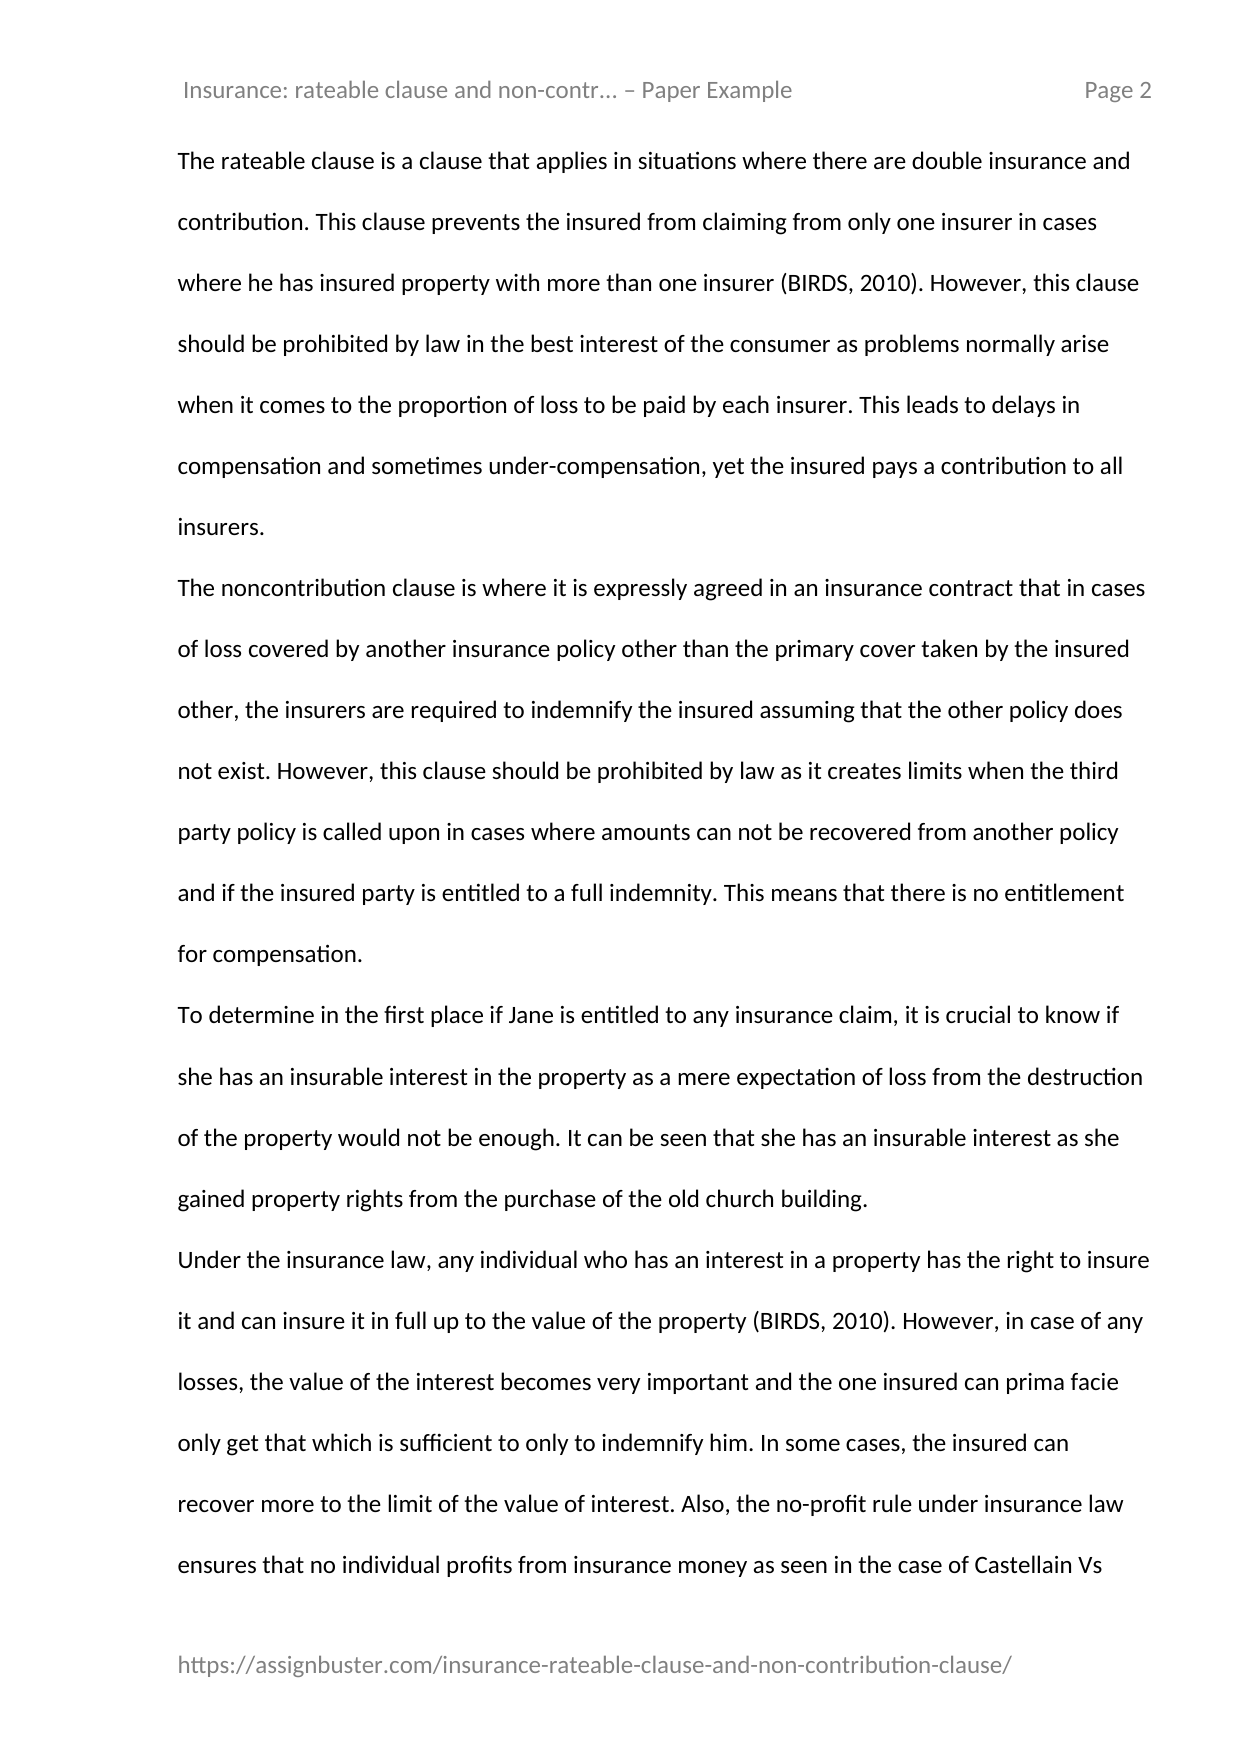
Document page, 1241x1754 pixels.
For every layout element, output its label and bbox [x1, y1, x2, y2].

text [177, 145, 1152, 1579]
